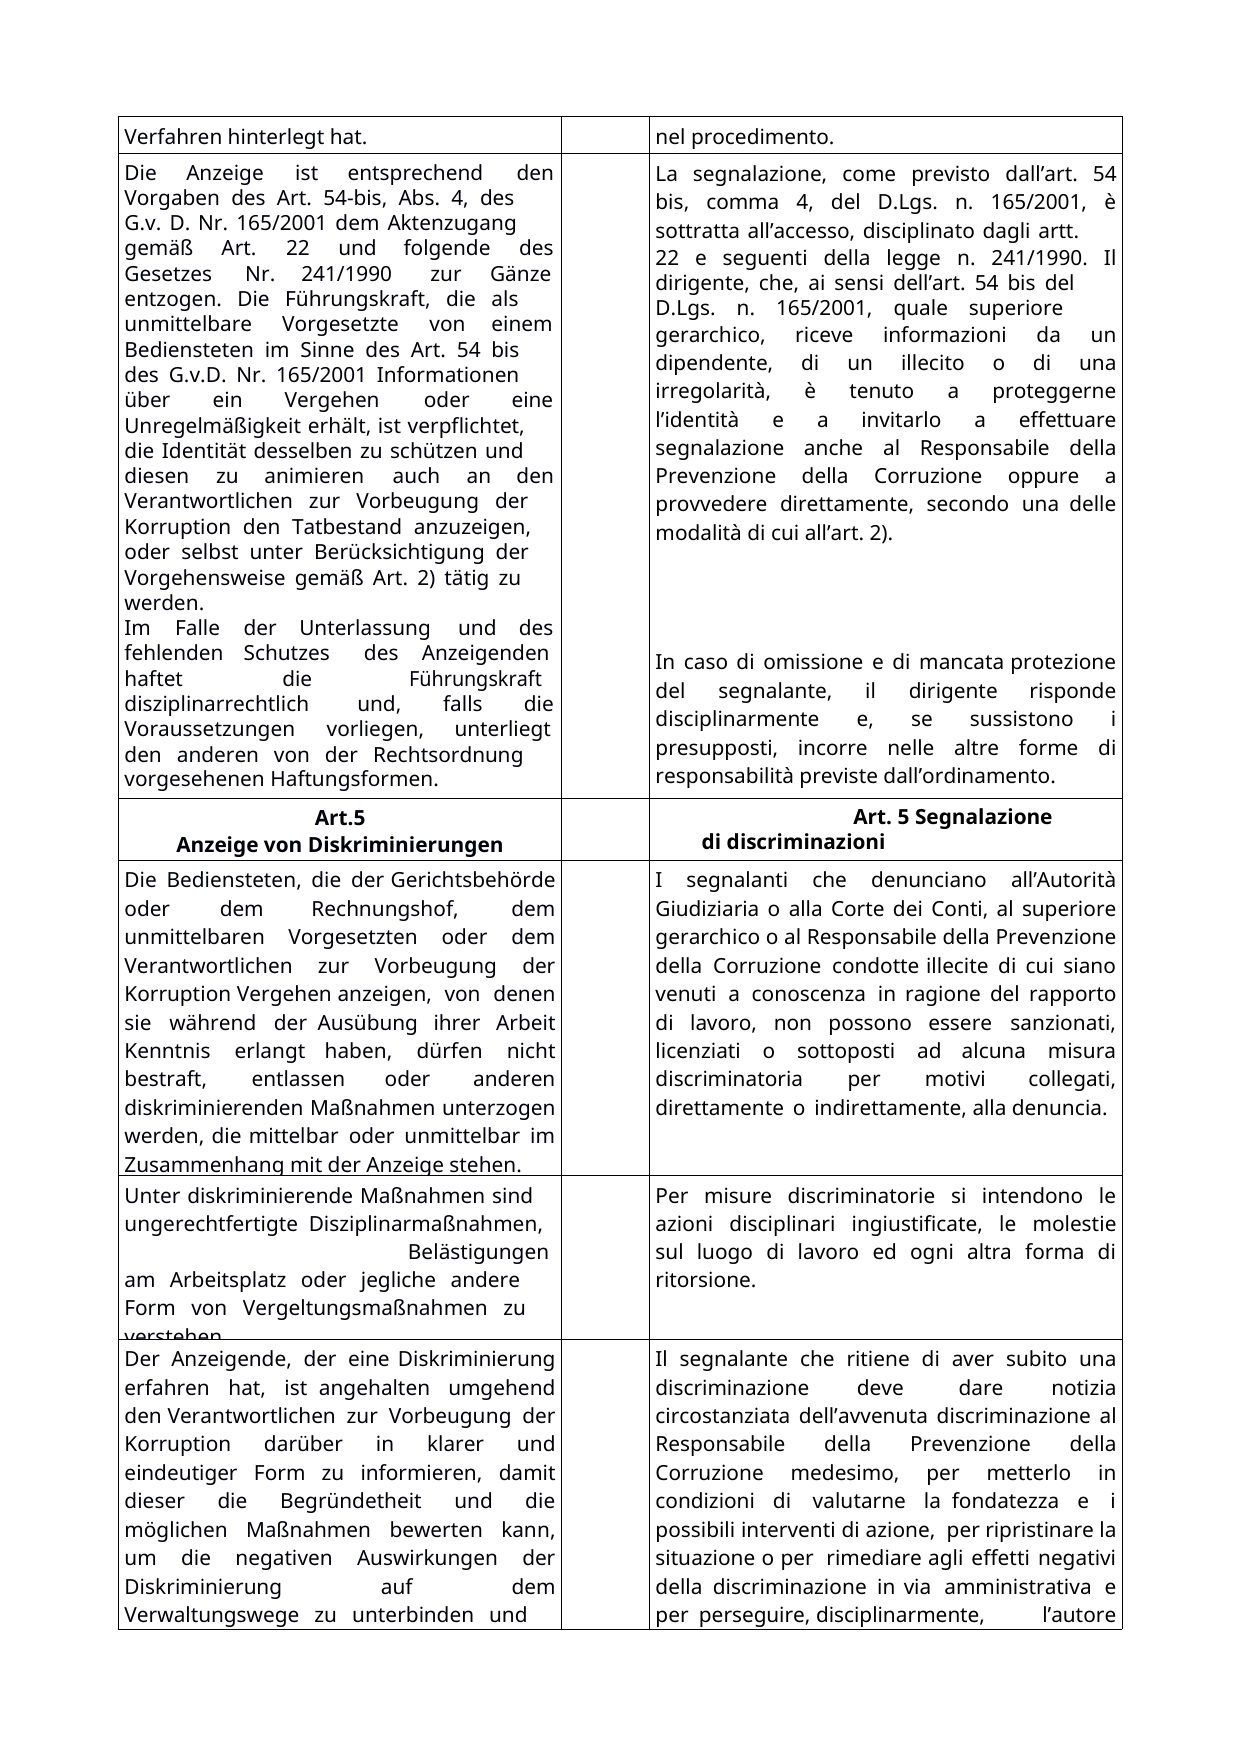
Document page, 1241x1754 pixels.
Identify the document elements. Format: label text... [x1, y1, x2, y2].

table_cell [562, 154, 649, 797]
table_cell Il segnalante che ritiene di aver subito una discriminazione deve dare notizia circostanziata dell’avvenuta discriminazione al Responsabile della Prevenzione della Corruzione medesimo, per metterlo in condizioni di valutarne la fondatezza e i possibili interventi di azione, per ripristinare la situazione o per rimediare agli effetti negativi della discriminazione in via amministrativa e per perseguire, disciplinarmente, l’autore della [650, 1340, 1122, 1628]
table_header [562, 117, 649, 153]
table_cell Die Anzeige ist entsprechend den Vorgaben des Art. 54-bis, Abs. 4, des G.v. D. Nr. 165/2001 dem Aktenzugang gemäß Art. 22 und folgende des Gesetzes Nr. 241/1990 zur Gänze entzogen. Die Führungskraft, die als unmittelbare Vorgesetzte von einem Bediensteten im Sinne des Art. 54 bis des G.v.D. Nr. 165/2001 Informationen über ein Vergehen oder eine Unregelmäßigkeit erhält, ist verpflichtet, die Identität desselben zu schützen und diesen zu animieren auch an den Verantwortlichen zur Vorbeugung der Korruption den Tatbestand anzuzeigen, oder selbst unter Berücksichtigung der Vorgehensweise gemäß Art. 2) tätig zu werden. Im Falle der Unterlassung und des fehlenden Schutzes des Anzeigenden haftet die Führungskraft disziplinarrechtlich und, falls die Voraussetzungen vorliegen, unterliegt den anderen von der Rechtsordnung vorgesehenen Haftungsformen. [119, 154, 561, 797]
table_cell [562, 1340, 649, 1628]
table_cell [562, 1176, 649, 1338]
table_header nel procedimento. [650, 117, 1122, 153]
table_cell Art. 5 Segnalazione di discriminazioni [650, 799, 1122, 860]
table_cell I segnalanti che denunciano all’Autorità Giudiziaria o alla Corte dei Conti, al superiore gerarchico o al Responsabile della Prevenzione della Corruzione condotte illecite di cui siano venuti a conoscenza in ragione del rapporto di lavoro, non possono essere sanzionati, licenziati o sottoposti ad alcuna misura discriminatoria per motivi collegati, direttamente o indirettamente, alla denuncia. [650, 861, 1122, 1175]
table_cell [562, 861, 649, 1175]
table_header Verfahren hinterlegt hat. [119, 117, 561, 153]
table_cell [562, 799, 649, 860]
table_cell Per misure discriminatorie si intendono le azioni disciplinari ingiustificate, le molestie sul luogo di lavoro ed ogni altra forma di ritorsione. [650, 1176, 1122, 1338]
table_cell La segnalazione, come previsto dall’art. 54 bis, comma 4, del D.Lgs. n. 165/2001, è sottratta all’accesso, disciplinato dagli artt. 22 e seguenti della legge n. 241/1990. Il dirigente, che, ai sensi dell’art. 54 bis del D.Lgs. n. 165/2001, quale superiore gerarchico, riceve informazioni da un dipendente, di un illecito o di una irregolarità, è tenuto a proteggerne l’identità e a invitarlo a effettuare segnalazione anche al Responsabile della Prevenzione della Corruzione oppure a provvedere direttamente, secondo una delle modalità di cui all’art. 2). In caso di omissione e di mancata protezione del segnalante, il dirigente risponde disciplinarmente e, se sussistono i presupposti, incorre nelle altre forme di responsabilità previste dall’ordinamento. [650, 154, 1122, 797]
table_cell Unter diskriminierende Maßnahmen sind ungerechtfertigte Disziplinarmaßnahmen, Belästigungen am Arbeitsplatz oder jegliche andere Form von Vergeltungsmaßnahmen zu verstehen. [119, 1176, 561, 1338]
table_cell Die Bediensteten, die der Gerichtsbehörde oder dem Rechnungshof, dem unmittelbaren Vorgesetzten oder dem Verantwortlichen zur Vorbeugung der Korruption Vergehen anzeigen, von denen sie während der Ausübung ihrer Arbeit Kenntnis erlangt haben, dürfen nicht bestraft, entlassen oder anderen diskriminierenden Maßnahmen unterzogen werden, die mittelbar oder unmittelbar im Zusammenhang mit der Anzeige stehen. [119, 861, 561, 1175]
table_cell Der Anzeigende, der eine Diskriminierung erfahren hat, ist angehalten umgehend den Verantwortlichen zur Vorbeugung der Korruption darüber in klarer und eindeutiger Form zu informieren, damit dieser die Begründetheit und die möglichen Maßnahmen bewerten kann, um die negativen Auswirkungen der Diskriminierung auf dem Verwaltungswege zu unterbinden und [119, 1340, 561, 1628]
table_cell Art.5 Anzeige von Diskriminierungen [119, 799, 561, 860]
